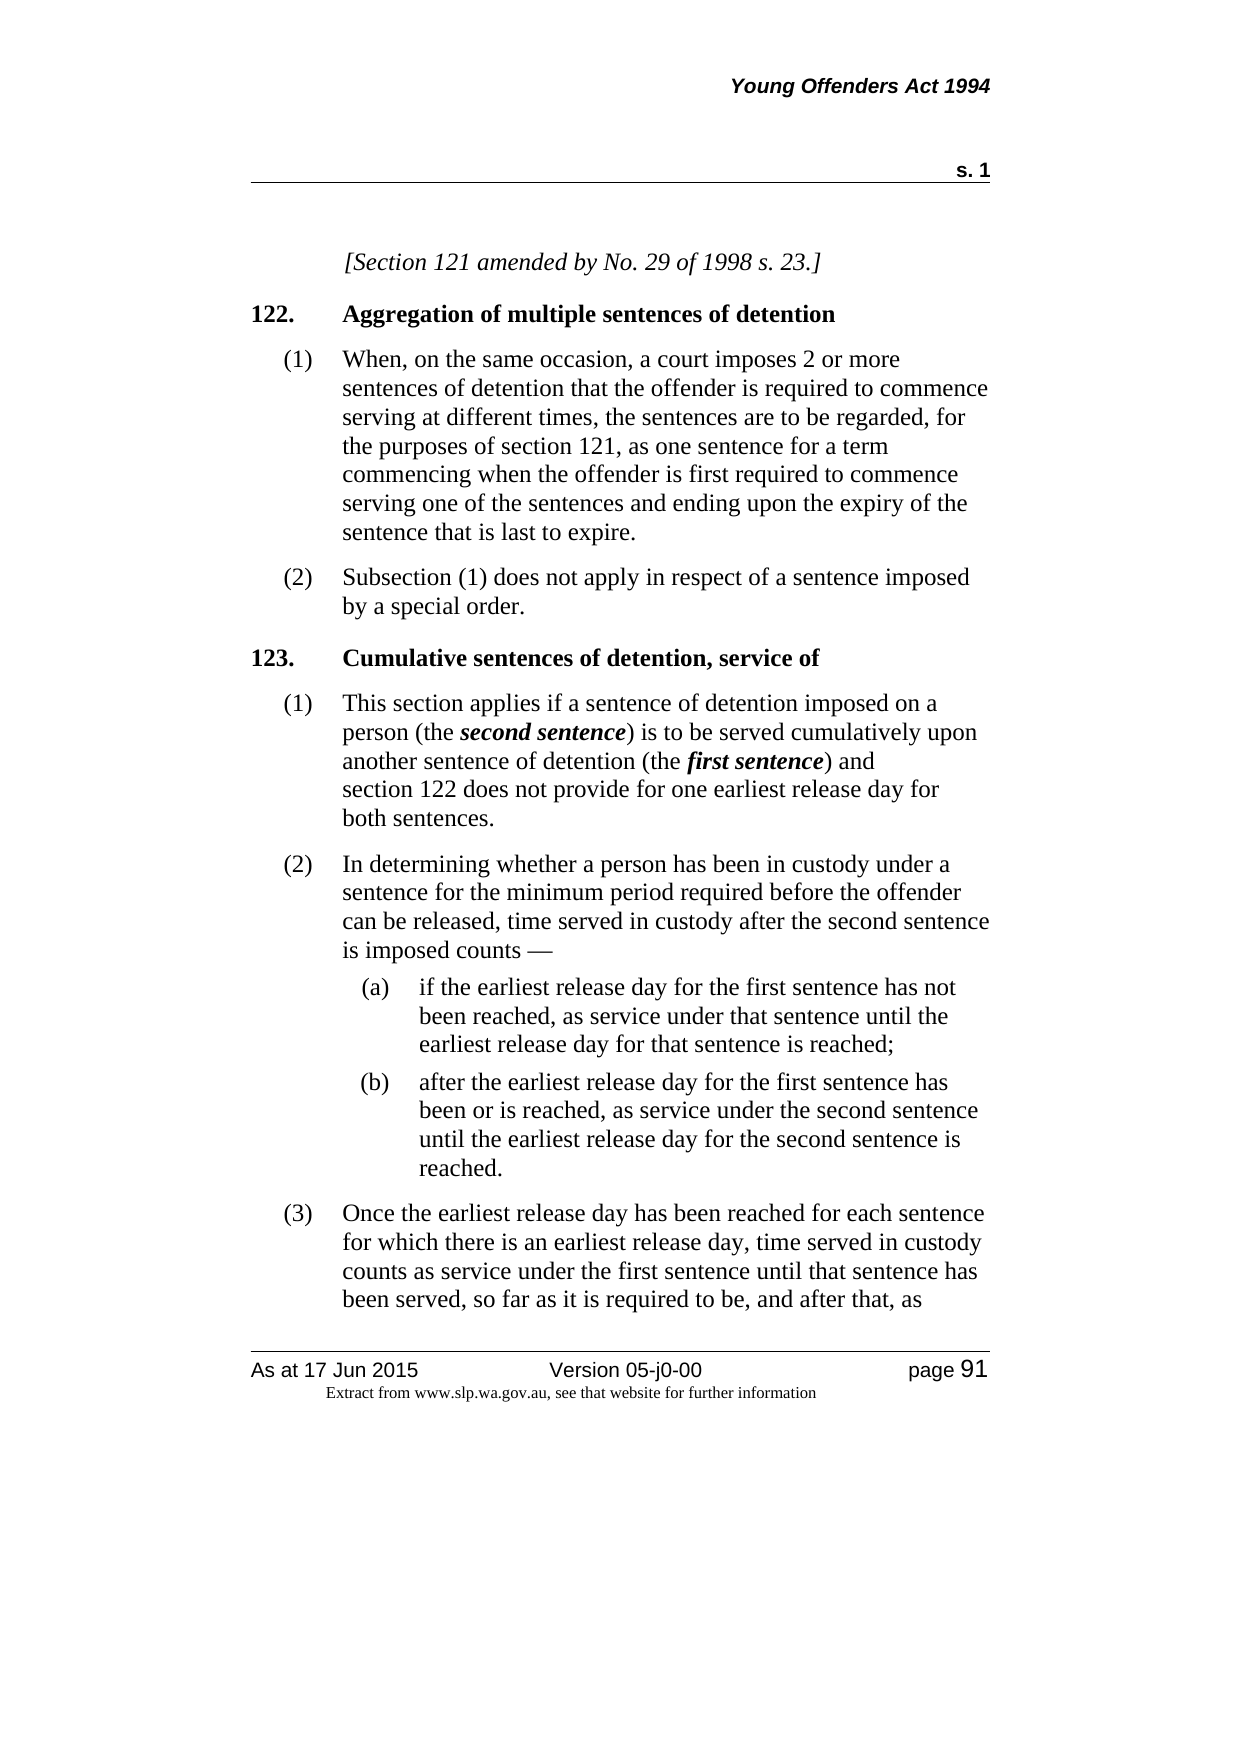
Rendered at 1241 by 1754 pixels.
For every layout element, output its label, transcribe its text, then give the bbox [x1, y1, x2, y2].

subtitle 123. Cumulative sentences of detention, service of [251, 643, 990, 672]
subtitle 122. Aggregation of multiple sentences of detention [251, 299, 990, 328]
text (2) In determining whether a person has been in custody under a sentence for the minimum period required before the offender can be released, time served in custody after the second sentence is imposed counts — [251, 849, 990, 964]
text (1) When, on the same occasion, a court imposes 2 or more sentences of detention that the offender is required to commence serving at different times, the sentences are to be regarded, for the purposes of section 121, as one sentence for a term commencing when the offender is first required to commence serving one of the sentences and ending upon the expiry of the sentence that is last to expire. [251, 344, 990, 546]
text (1) This section applies if a sentence of detention imposed on a person (the second sentence) is to be served cumulatively upon another sentence of detention (the first sentence) and section 122 does not provide for one earliest release day for both sentences. [251, 688, 990, 832]
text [251, 1198, 990, 1313]
text (2) Subsection (1) does not apply in respect of a sentence imposed by a special order. [251, 562, 990, 620]
text (a) if the earliest release day for the first sentence has not been reached, as service under that sentence until the earliest release day for that sentence is reached; [251, 972, 990, 1058]
text (b) after the earliest release day for the first sentence has been or is reached, as service under the second sentence until the earliest release day for the second sentence is reached. [251, 1067, 990, 1182]
text [Section 121 amended by No. 29 of 1998 s. 23.] [251, 247, 990, 276]
